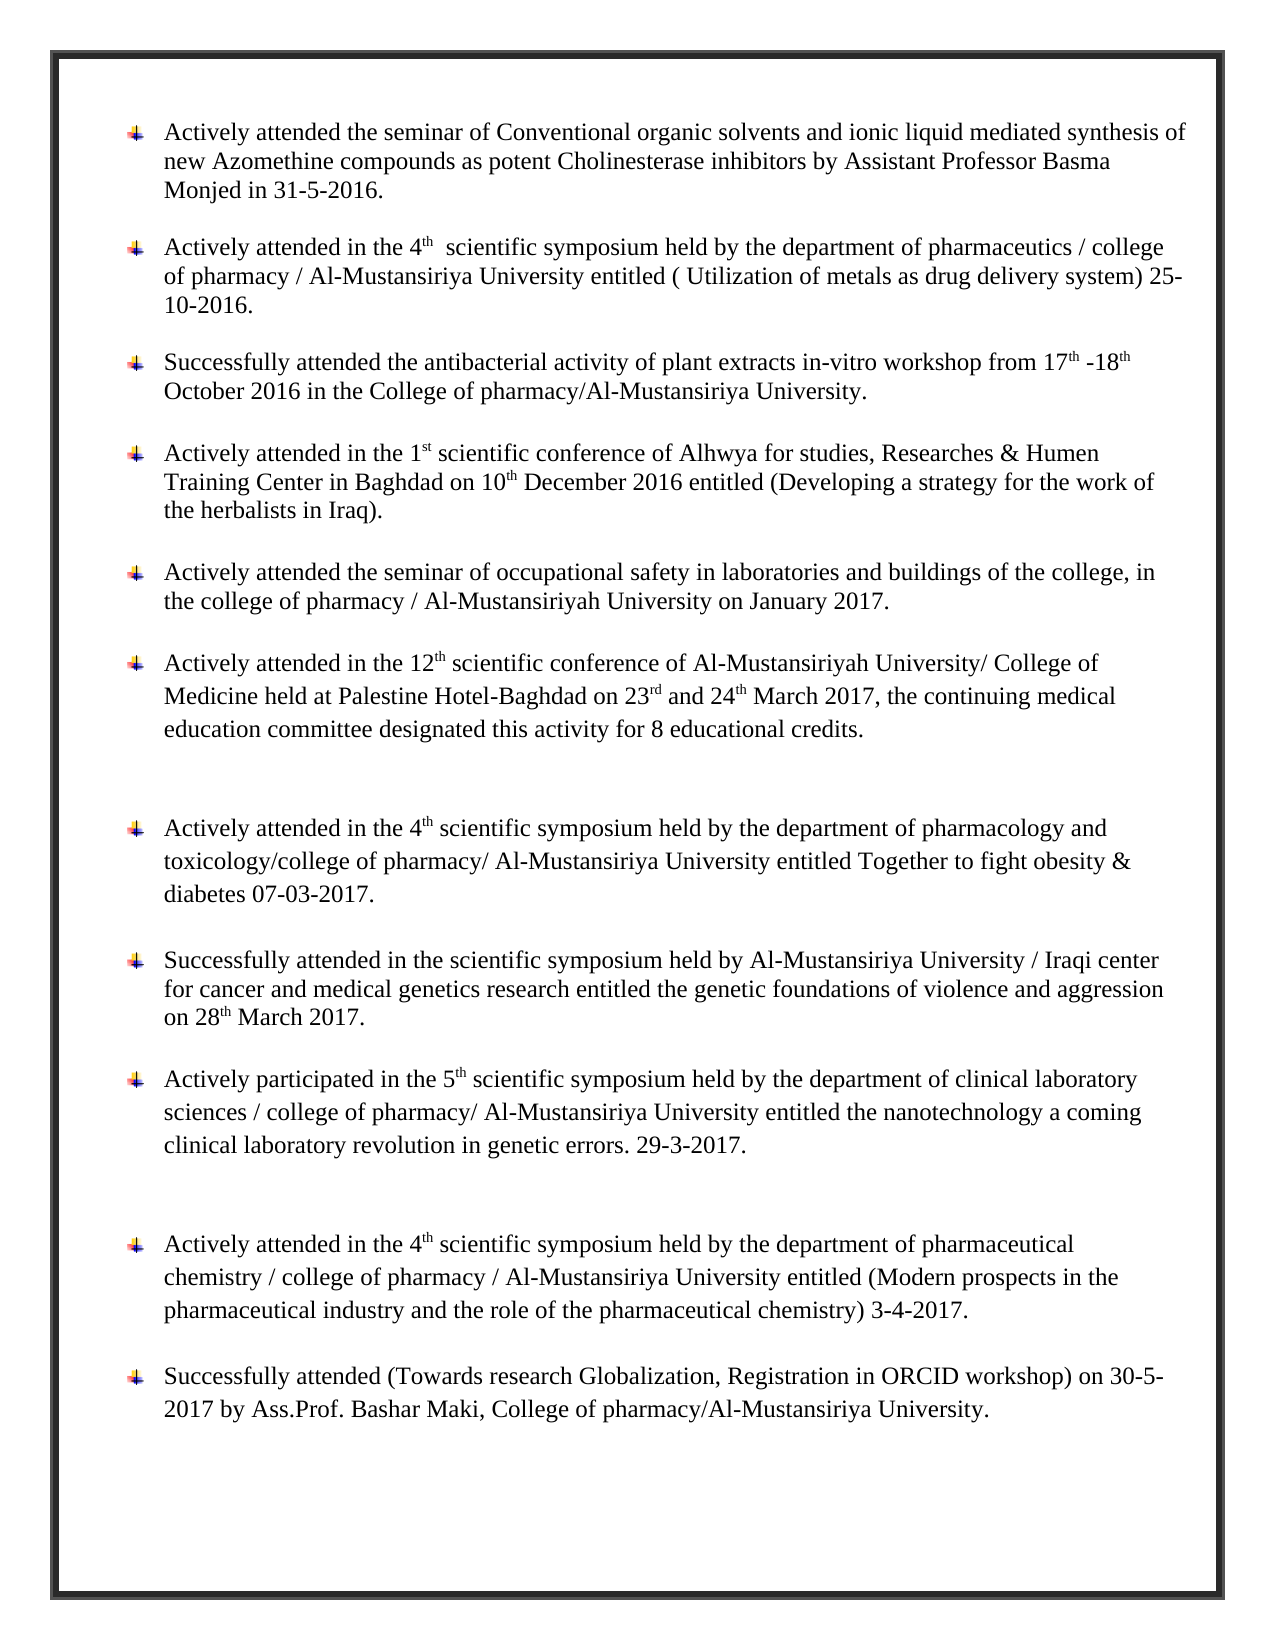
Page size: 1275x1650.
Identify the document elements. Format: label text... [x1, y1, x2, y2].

list Actively attended in the 12th scientific conference of Al-Mustansiriyah University/ College of Medicine held at Palestine Hotel-Baghdad on 23rd and 24th March 2017, the continuing medical education committee designated this activity for 8 educational credits. [126, 648, 1186, 742]
picture [127, 951, 144, 969]
picture [127, 1070, 144, 1088]
picture [127, 239, 144, 256]
list Successfully attended the antibacterial activity of plant extracts in-vitro workshop from 17th -18th October 2016 in the College of pharmacy/Al-Mustansiriya University. [126, 347, 1186, 405]
list Actively attended in the 4th scientific symposium held by the department of pharmaceutics / college of pharmacy / Al-Mustansiriya University entitled ( Utilization of metals as drug delivery system) 25-10-2016. [126, 232, 1186, 319]
list Actively attended in the 4th scientific symposium held by the department of pharmaceutical chemistry / college of pharmacy / Al-Mustansiriya University entitled (Modern prospects in the pharmaceutical industry and the role of the pharmaceutical chemistry) 3-4-2017. [126, 1229, 1186, 1324]
list Actively attended in the 1st scientific conference of Alhwya for studies, Researches & Humen Training Center in Baghdad on 10th December 2016 entitled (Developing a strategy for the work of the herbalists in Iraq). [126, 438, 1186, 524]
picture [127, 124, 144, 141]
picture [127, 819, 144, 837]
picture [127, 354, 144, 371]
picture [127, 564, 144, 581]
list Actively attended the seminar of Conventional organic solvents and ionic liquid mediated synthesis of new Azomethine compounds as potent Cholinesterase inhibitors by Assistant Professor Basma Monjed in 31-5-2016. [126, 117, 1186, 204]
picture [127, 1236, 144, 1253]
list Actively attended in the 4th scientific symposium held by the department of pharmacology and toxicology/college of pharmacy/ Al-Mustansiriya University entitled Together to fight obesity & diabetes 07-03-2017. [126, 813, 1186, 908]
list Successfully attended (Towards research Globalization, Registration in ORCID workshop) on 30-5-2017 by Ass.Prof. Bashar Maki, College of pharmacy/Al-Mustansiriya University. [126, 1361, 1186, 1423]
list Actively attended the seminar of occupational safety in laboratories and buildings of the college, in the college of pharmacy / Al-Mustansiriyah University on January 2017. [126, 557, 1186, 615]
list Actively participated in the 5th scientific symposium held by the department of clinical laboratory sciences / college of pharmacy/ Al-Mustansiriya University entitled the nanotechnology a coming clinical laboratory revolution in genetic errors. 29-3-2017. [126, 1064, 1186, 1159]
list Successfully attended in the scientific symposium held by Al-Mustansiriya University / Iraqi center for cancer and medical genetics research entitled the genetic foundations of violence and aggression on 28th March 2017. [126, 945, 1186, 1031]
picture [127, 1368, 144, 1385]
picture [127, 444, 144, 462]
picture [127, 654, 144, 671]
